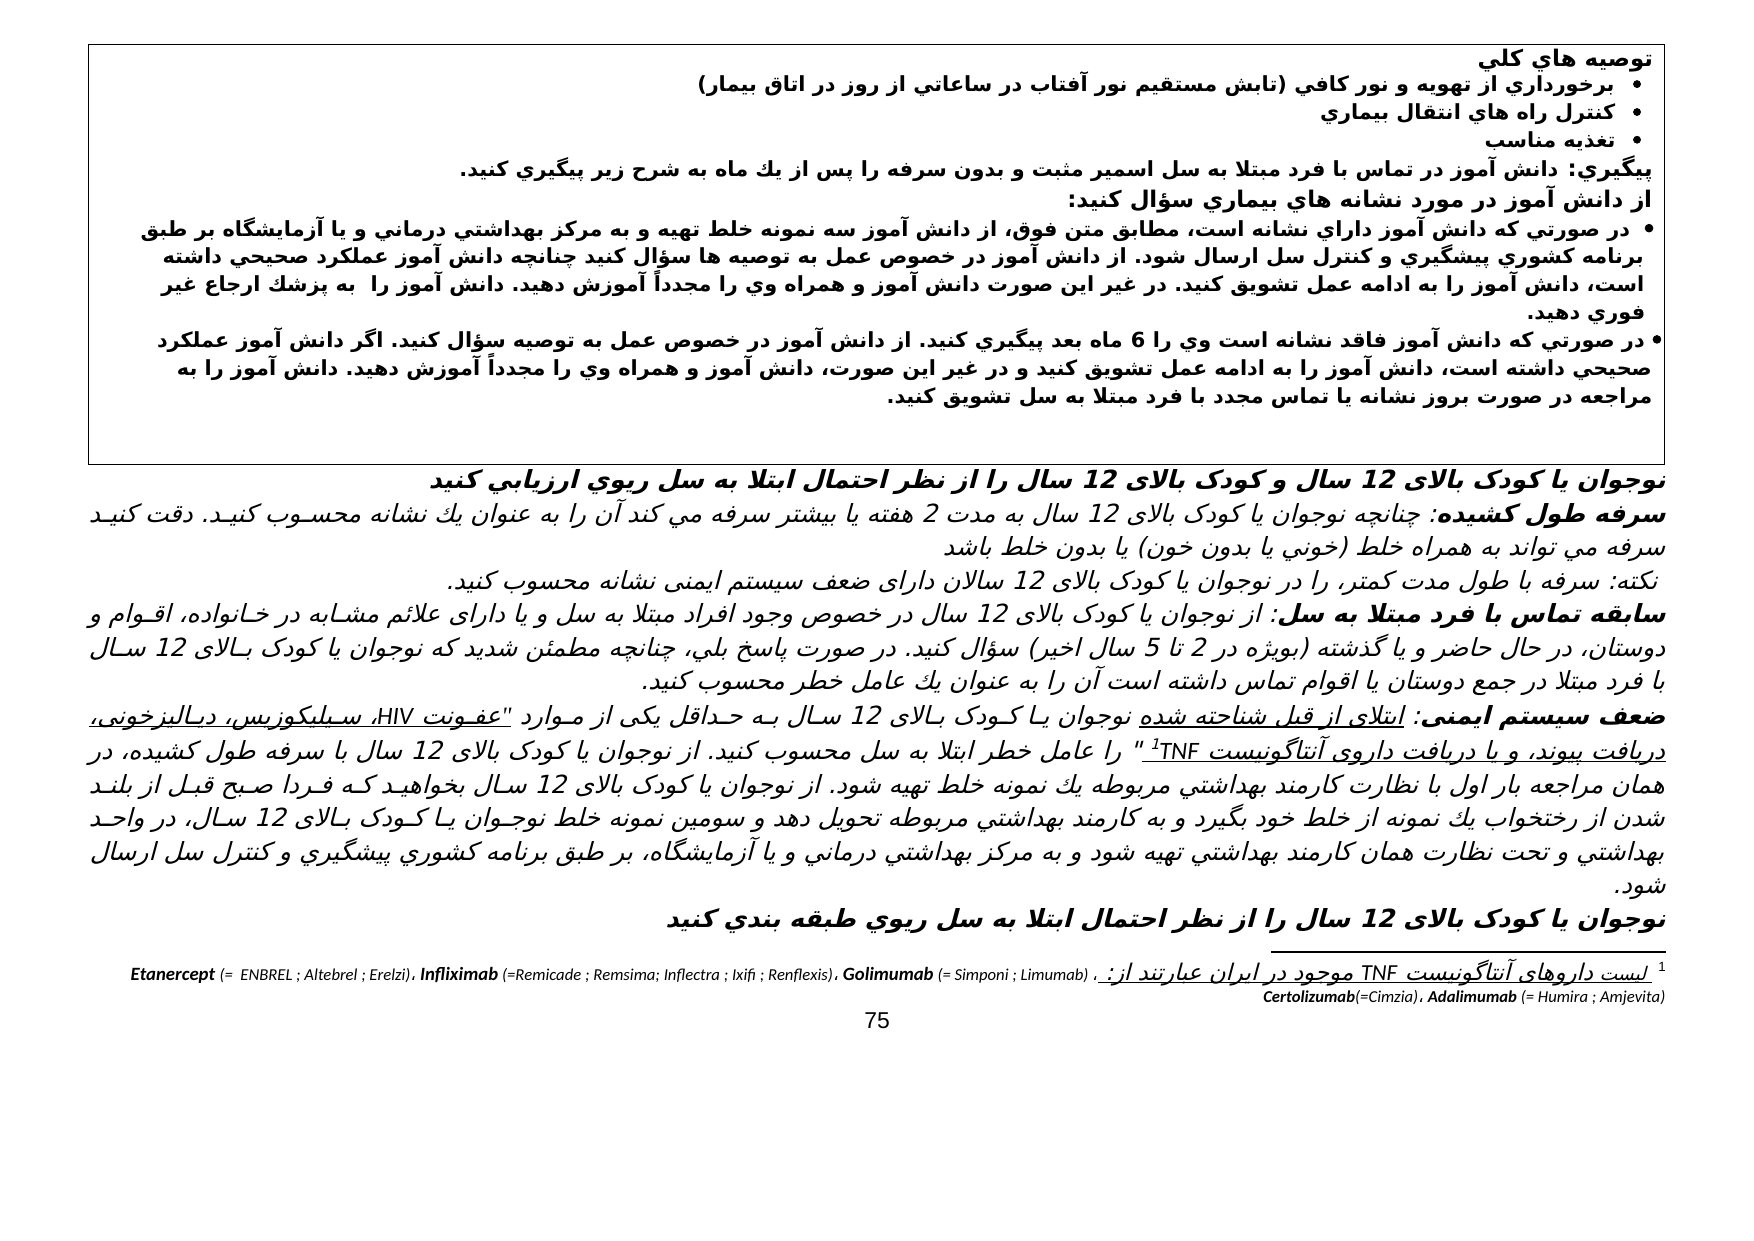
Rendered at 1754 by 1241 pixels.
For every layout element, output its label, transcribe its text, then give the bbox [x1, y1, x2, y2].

text نوجوان یا کودک بالای 12 سال و کودک بالای 12 سال را از نظر احتمال ابتلا به سل ريوي ارزيابي كنيد [88, 465, 1665, 494]
text نوجوان یا کودک بالای 12 سال را از نظر احتمال ابتلا به سل ريوي طبقه بندي کنيد [88, 904, 1665, 933]
text ضعف سیستم ایمنی: ابتلای از قبل شناحته شده نوجوان یا کودک بالای 12 سال به حداقل یکی از موارد "عفونت HIV، سيليكوزيس، دياليزخونی، دريافت پیوند، و یا دریافت داروی آنتاگونیست TNF " را عامل خطر ابتلا به سل محسوب کنید. از نوجوان یا کودک بالای 12 سال با سرفه طول كشيده، در همان مراجعه بار اول با نظارت كارمند بهداشتي مربوطه يك نمونه خلط تهيه شود. از نوجوان یا کودک بالای 12 سال بخواهيد كه فردا صبح قبل از بلند شدن از رختخواب يك نمونه از خلط خود بگيرد و به كارمند بهداشتي مربوطه تحويل دهد و سومين نمونه خلط نوجوان یا کودک بالای 12 سال، در واحد بهداشتي و تحت نظارت همان كارمند بهداشتي تهيه شود و به مركز بهداشتي درماني و يا آزمايشگاه، بر طبق برنامه كشوري پيشگيري و كنترل سل ارسال شود. [88, 700, 1665, 899]
text سرفه طول كشيده: چنانچه نوجوان یا کودک بالای 12 سال به مدت 2 هفته یا بیشتر سرفه مي كند آن را به عنوان يك نشانه محسوب كنيد. دقت كنيد سرفه مي تواند به همراه خلط (خوني يا بدون خون) يا بدون خلط باشد [88, 499, 1665, 561]
text سابقه تماس با فرد مبتلا به سل: از نوجوان یا کودک بالای 12 سال در خصوص وجود افراد مبتلا به سل و یا دارای علائم مشابه در خانواده، اقوام و دوستان، در حال حاضر و یا گذشته (بویژه در 2 تا 5 سال اخیر) سؤال كنيد. در صورت پاسخ بلي، چنانچه مطمئن شديد كه نوجوان یا کودک بالای 12 سال با فرد مبتلا در جمع دوستان يا اقوام تماس داشته است آن را به عنوان يك عامل خطر محسوب كنيد. [88, 599, 1665, 696]
text نکته: سرفه با طول مدت کمتر، را در نوجوان یا کودک بالای 12 سالان دارای ضعف سیستم ایمنی نشانه محسوب کنید. [88, 566, 1665, 595]
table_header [89, 45, 1664, 464]
